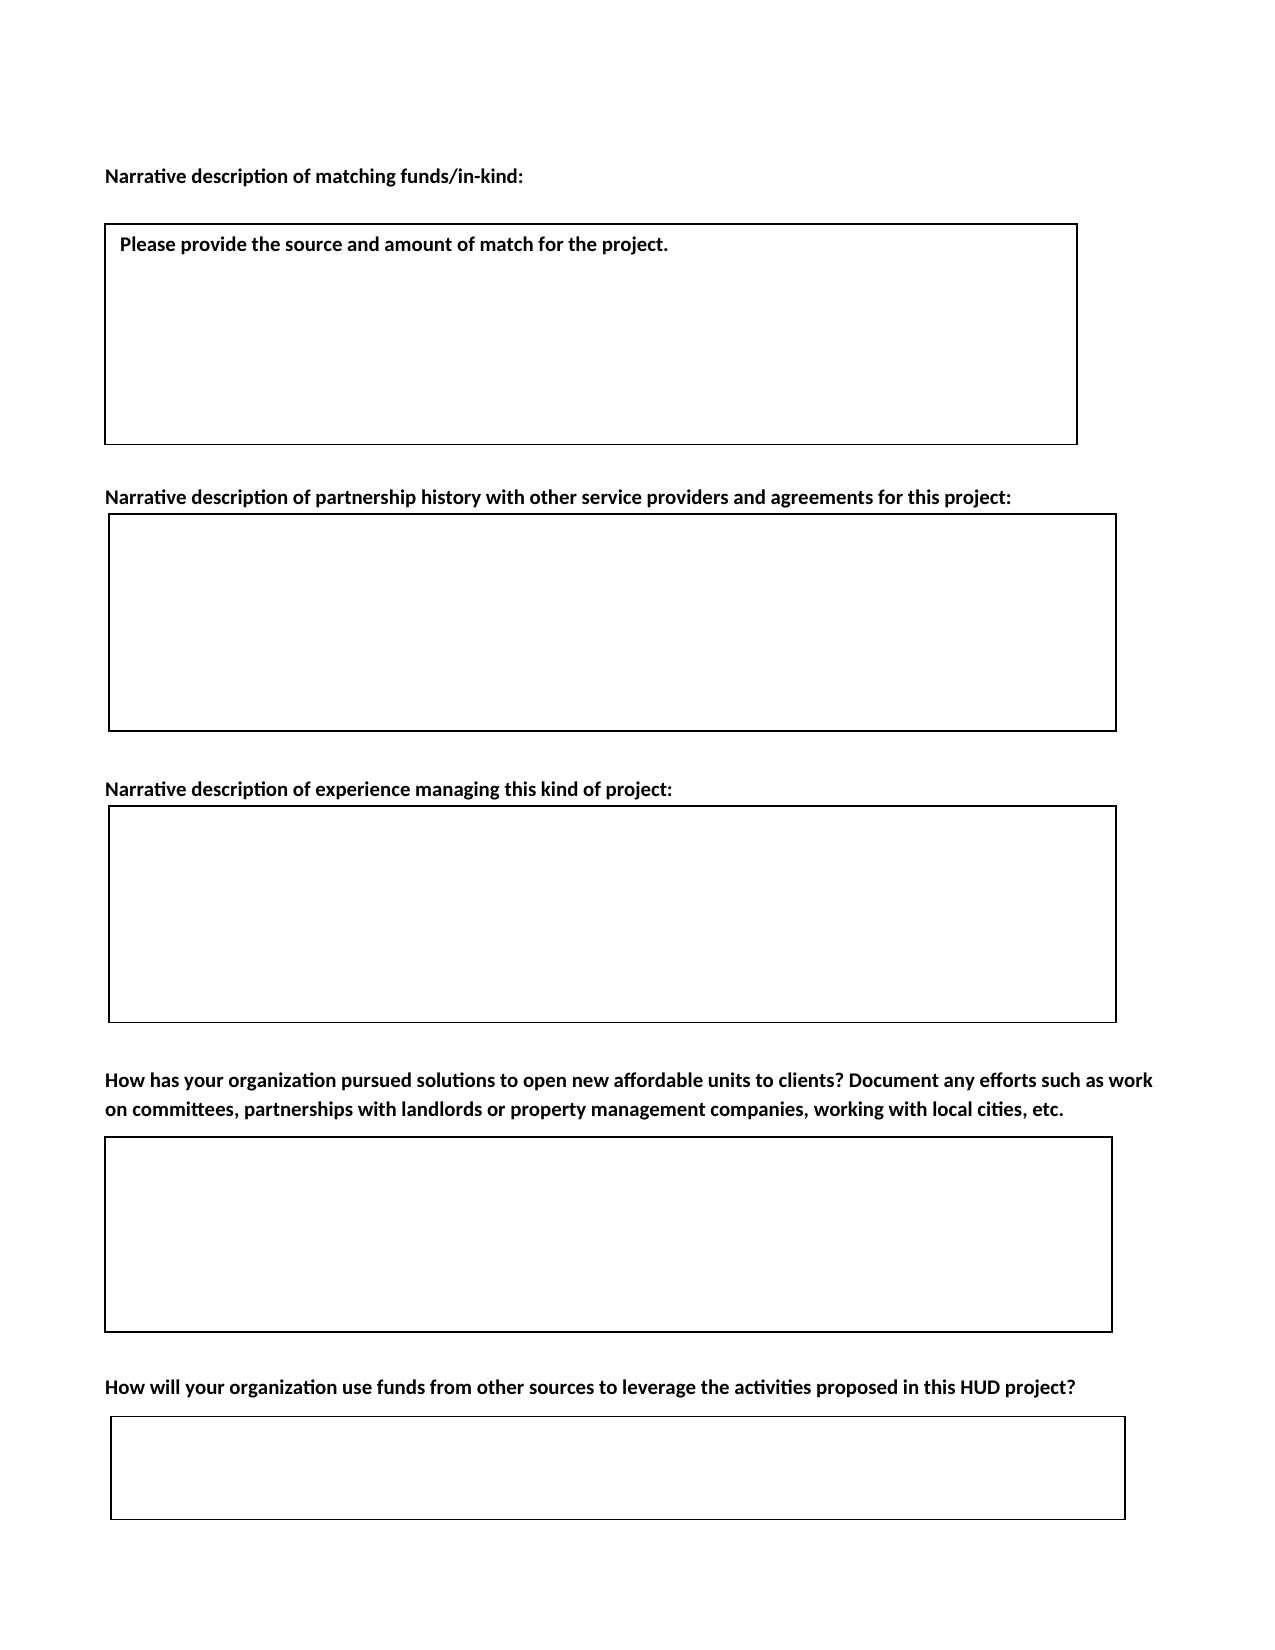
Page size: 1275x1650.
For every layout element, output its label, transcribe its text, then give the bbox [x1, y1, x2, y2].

text Narrative description of matching funds/in-kind: [105, 163, 1170, 189]
text How will your organization use funds from other sources to leverage the activities proposed in this HUD project? [105, 1374, 1170, 1400]
text How has your organization pursued solutions to open new affordable units to clients? Document any efforts such as work on committees, partnerships with landlords or property management companies, working with local cities, etc. [105, 1067, 1170, 1122]
text Narrative description of partnership history with other service providers and agreements for this project: [105, 484, 1170, 509]
text Narrative description of experience managing this kind of project: [105, 776, 1170, 801]
